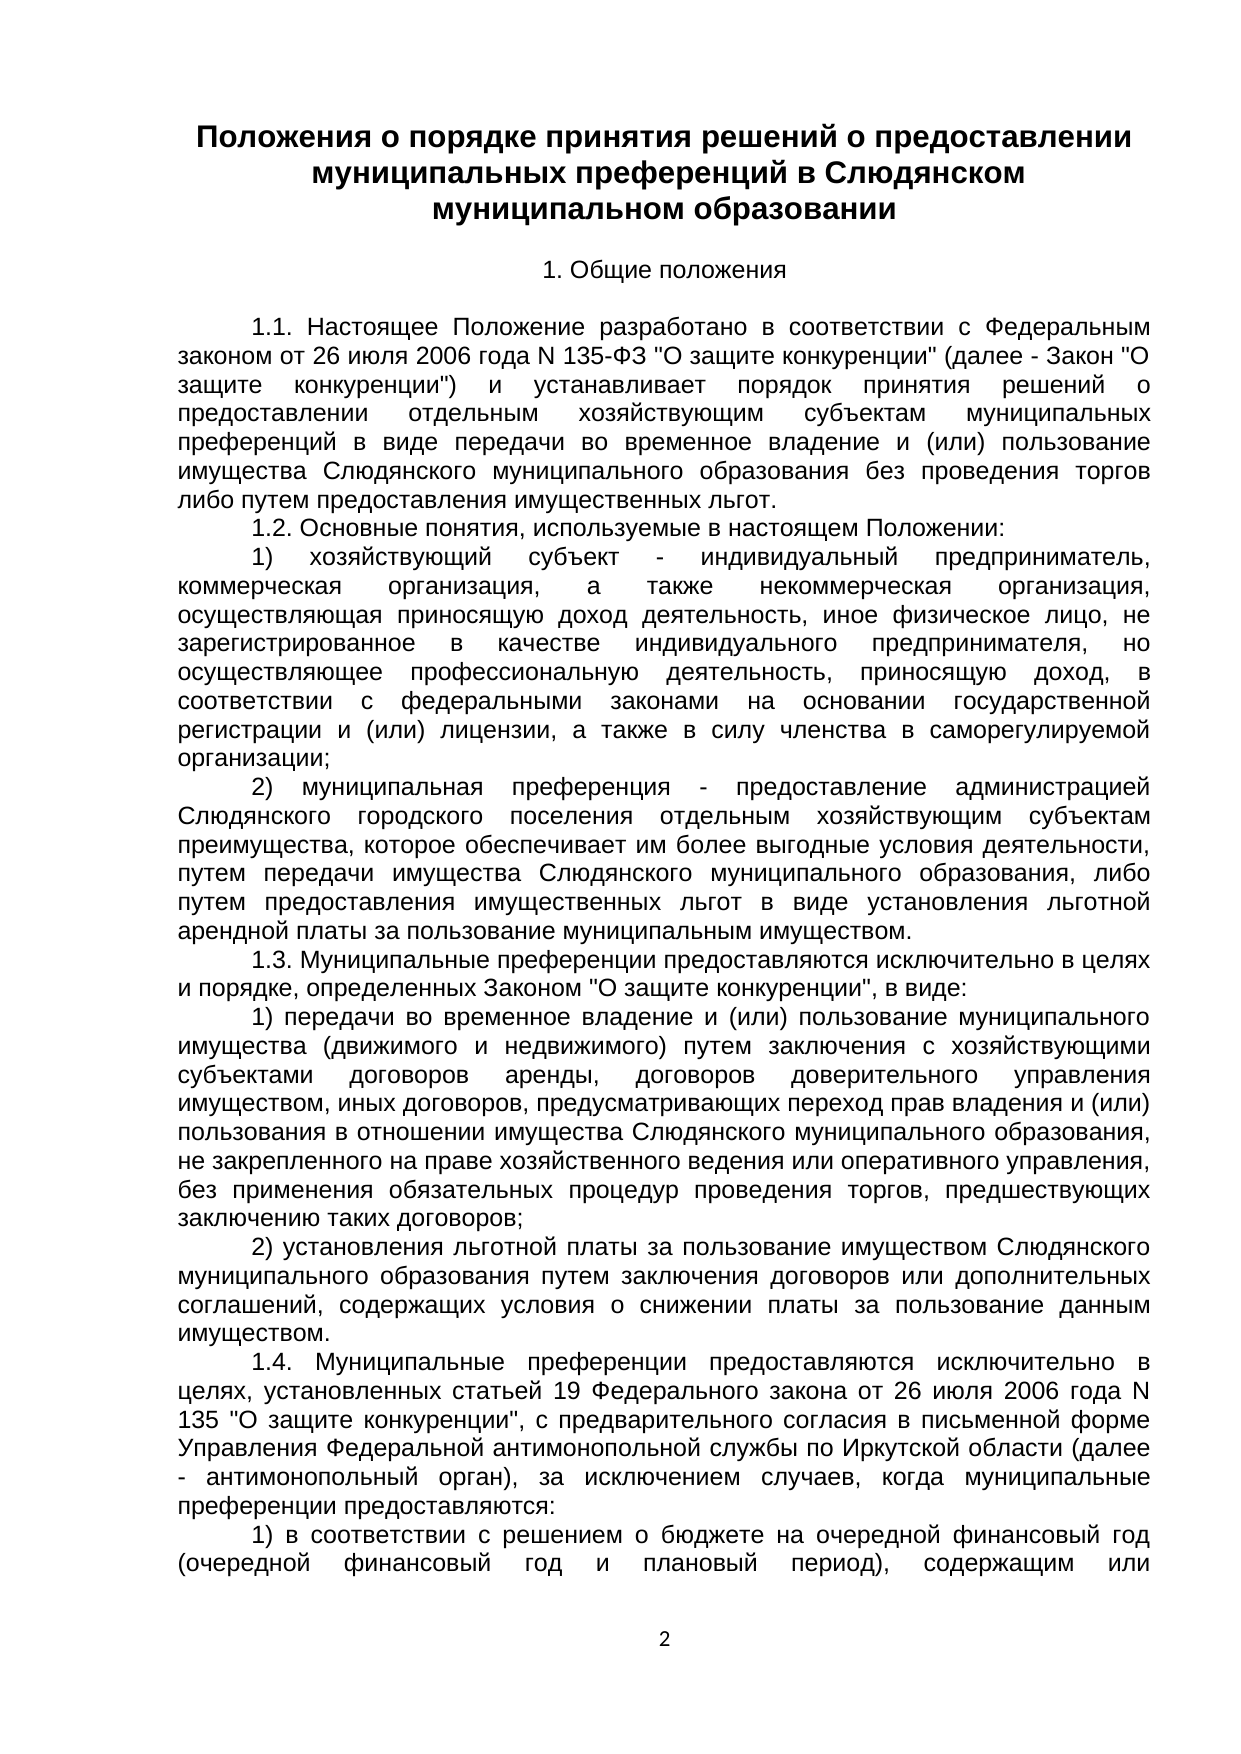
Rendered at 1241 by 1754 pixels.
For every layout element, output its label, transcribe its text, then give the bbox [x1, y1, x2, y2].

text 2) установления льготной платы за пользование имуществом Слюдянского муниципального образования путем заключения договоров или дополнительных соглашений, содержащих условия о снижении платы за пользование данным имуществом. [177, 1232, 1152, 1347]
text 1) передачи во временное владение и (или) пользование муниципального имущества (движимого и недвижимого) путем заключения с хозяйствующими субъектами договоров аренды, договоров доверительного управления имуществом, иных договоров, предусматривающих переход прав владения и (или) пользования в отношении имущества Слюдянского муниципального образования, не закрепленного на праве хозяйственного ведения или оперативного управления, без применения обязательных процедур проведения торгов, предшествующих заключению таких договоров; [177, 1002, 1152, 1232]
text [177, 1520, 1152, 1577]
text 1.4. Муниципальные преференции предоставляются исключительно в целях, установленных статьей 19 Федерального закона от 26 июля 2006 года N 135 "О защите конкуренции", с предварительного согласия в письменной форме Управления Федеральной антимонопольной службы по Иркутской области (далее - антимонопольный орган), за исключением случаев, когда муниципальные преференции предоставляются: [177, 1347, 1152, 1520]
text муниципальных преференций в Слюдянском муниципальном образовании [177, 154, 1152, 226]
text 1.3. Муниципальные преференции предоставляются исключительно в целях и порядке, определенных Законом "О защите конкуренции", в виде: [177, 945, 1152, 1002]
text 1.1. Настоящее Положение разработано в соответствии с Федеральным законом от 26 июля 2006 года N 135-ФЗ "О защите конкуренции" (далее - Закон "О защите конкуренции") и устанавливает порядок принятия решений о предоставлении отдельным хозяйствующим субъектам муниципальных преференций в виде передачи во временное владение и (или) пользование имущества Слюдянского муниципального образования без проведения торгов либо путем предоставления имущественных льгот. [177, 312, 1152, 513]
text 1.2. Основные понятия, используемые в настоящем Положении: [177, 513, 1152, 542]
text 1. Общие положения [177, 255, 1152, 283]
text 2) муниципальная преференция - предоставление администрацией Слюдянского городского поселения отдельным хозяйствующим субъектам преимущества, которое обеспечивает им более выгодные условия деятельности, путем передачи имущества Слюдянского муниципального образования, либо путем предоставления имущественных льгот в виде установления льготной арендной платы за пользование муниципальным имуществом. [177, 772, 1152, 945]
text Положения о порядке принятия решений о предоставлении [177, 118, 1152, 154]
text 1) хозяйствующий субъект - индивидуальный предприниматель, коммерческая организация, а также некоммерческая организация, осуществляющая приносящую доход деятельность, иное физическое лицо, не зарегистрированное в качестве индивидуального предпринимателя, но осуществляющее профессиональную деятельность, приносящую доход, в соответствии с федеральными законами на основании государственной регистрации и (или) лицензии, а также в силу членства в саморегулируемой организации; [177, 542, 1152, 772]
